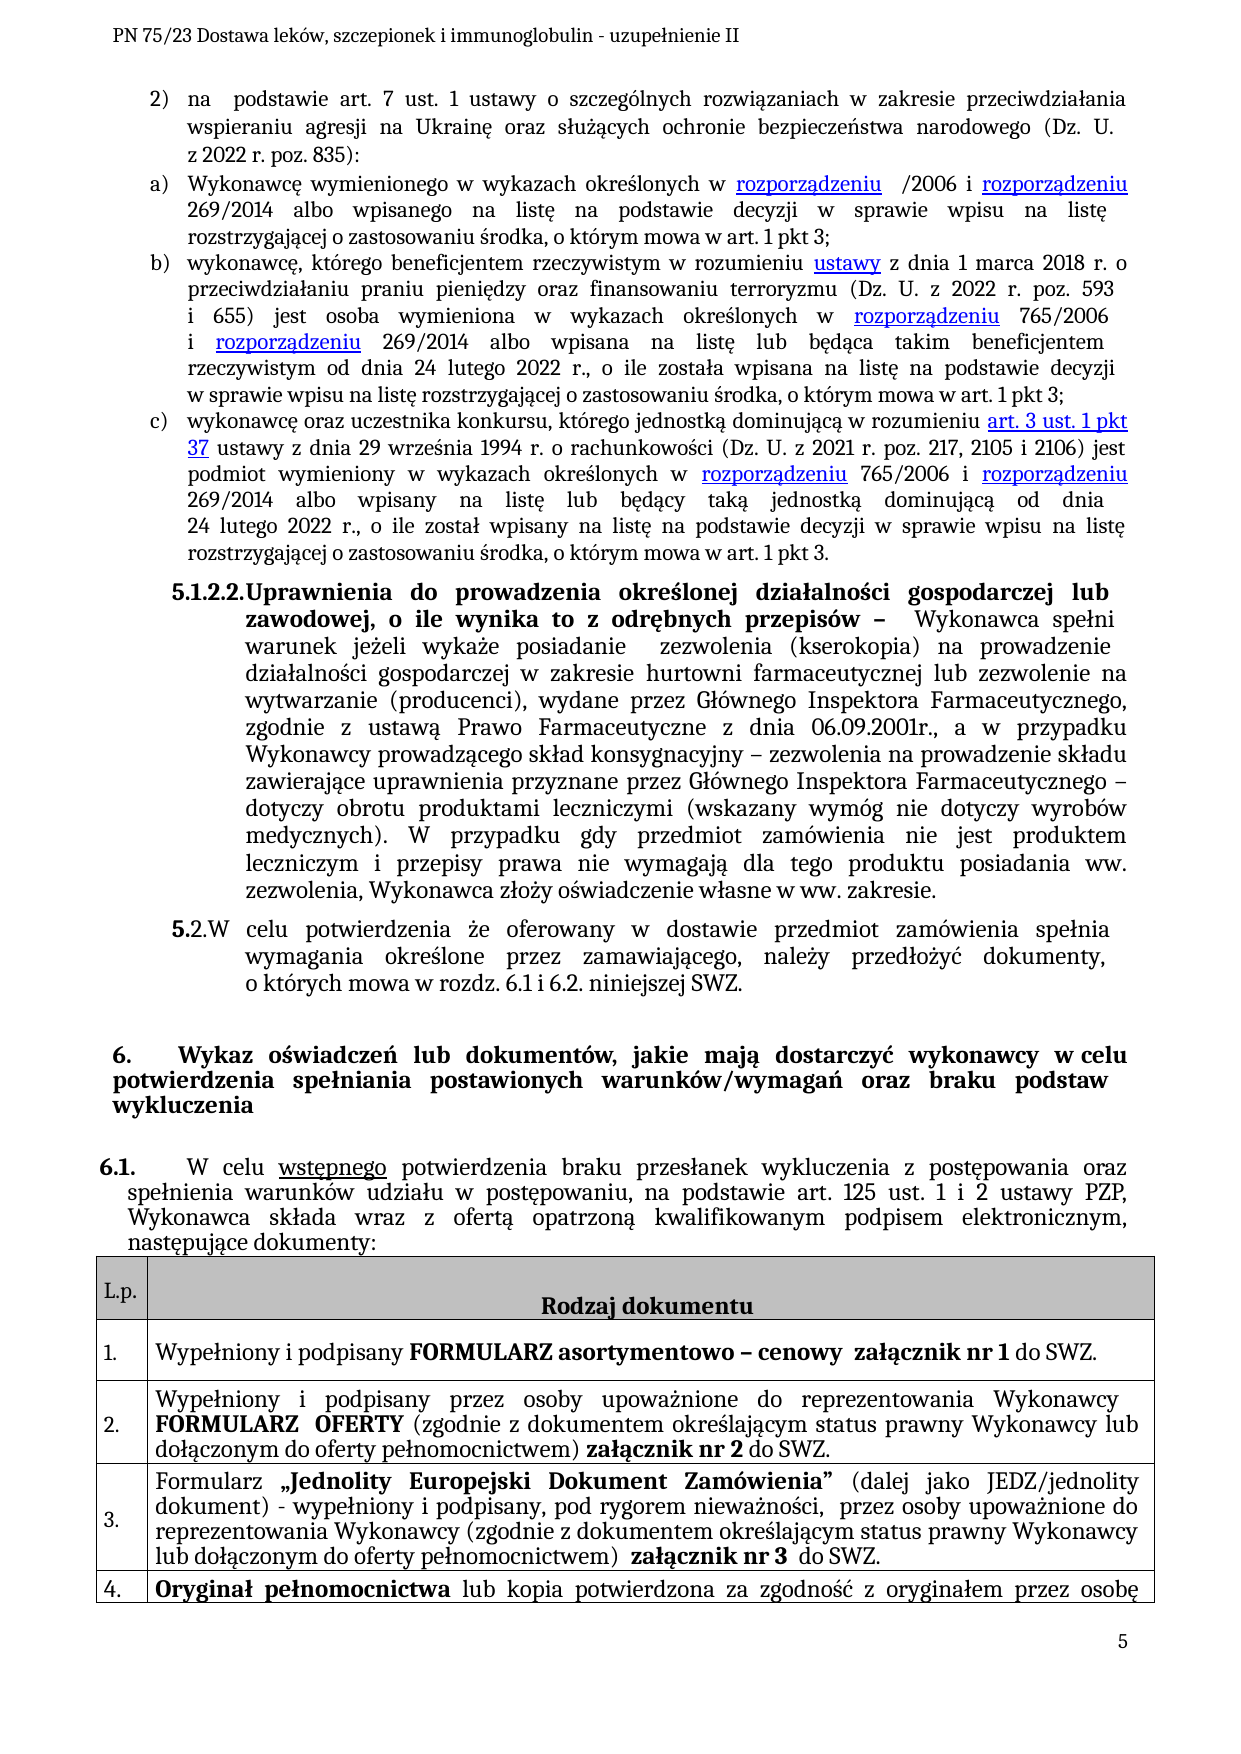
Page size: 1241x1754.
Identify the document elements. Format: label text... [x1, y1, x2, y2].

table_cell 3. [97, 1464, 147, 1570]
table_header Rodzaj dokumentu [148, 1257, 1154, 1319]
table_cell 2. [97, 1381, 147, 1462]
list Wykaz oświadczeń lub dokumentów, jakie mają dostarczyć wykonawcy w celu potwierdzenia spełniania postawionych warunków/wymagań oraz braku podstaw wykluczenia [112, 1043, 1128, 1118]
table_cell Formularz „Jednolity Europejski Dokument Zamówienia” (dalej jako JEDZ/jednolity dokument) - wypełniony i podpisany, pod rygorem nieważności, przez osoby upoważnione do reprezentowania Wykonawcy (zgodnie z dokumentem określającym status prawny Wykonawcy lub dołączonym do oferty pełnomocnictwem) załącznik nr 3 do SWZ. [148, 1464, 1154, 1570]
table_cell Wypełniony i podpisany przez osoby upoważnione do reprezentowania Wykonawcy FORMULARZ OFERTY (zgodnie z dokumentem określającym status prawny Wykonawcy lub dołączonym do oferty pełnomocnictwem) załącznik nr 2 do SWZ. [148, 1381, 1154, 1462]
table_cell 4. [97, 1571, 147, 1602]
table_header L.p. [97, 1257, 147, 1319]
text 5.2.W celu potwierdzenia że oferowany w dostawie przedmiot zamówienia spełnia wymagania określone przez zamawiającego, należy przedłożyć dokumenty, o których mowa w rozdz. 6.1 i 6.2. niniejszej SWZ. [172, 916, 1128, 997]
text 6.1. W celu wstępnego potwierdzenia braku przesłanek wykluczenia z postępowania oraz spełnienia warunków udziału w postępowaniu, na podstawie art. 125 ust. 1 i 2 ustawy PZP, Wykonawca składa wraz z ofertą opatrzoną kwalifikowanym podpisem elektronicznym, następujące dokumenty: [83, 1156, 1128, 1256]
table_cell Wypełniony i podpisany FORMULARZ asortymentowo – cenowy załącznik nr 1 do SWZ. [148, 1320, 1154, 1380]
text 5.1.2.2. Uprawnienia do prowadzenia określonej działalności gospodarczej lub zawodowej, o ile wynika to z odrębnych przepisów – Wykonawca spełni warunek jeżeli wykaże posiadanie zezwolenia (kserokopia) na prowadzenie działalności gospodarczej w zakresie hurtowni farmaceutycznej lub zezwolenie na wytwarzanie (producenci), wydane przez Głównego Inspektora Farmaceutycznego, zgodnie z ustawą Prawo Farmaceutyczne z dnia 06.09.2001r., a w przypadku Wykonawcy prowadzącego skład konsygnacyjny – zezwolenia na prowadzenie składu zawierające uprawnienia przyznane przez Głównego Inspektora Farmaceutycznego – dotyczy obrotu produktami leczniczymi (wskazany wymóg nie dotyczy wyrobów medycznych). W przypadku gdy przedmiot zamówienia nie jest produktem leczniczym i przepisy prawa nie wymagają dla tego produktu posiadania ww. zezwolenia, Wykonawca złoży oświadczenie własne w ww. zakresie. [172, 578, 1128, 903]
list wykonawcę oraz uczestnika konkursu, którego jednostką dominującą w rozumieniu art. 3 ust. 1 pkt 37 ustawy z dnia 29 września 1994 r. o rachunkowości (Dz. U. z 2021 r. poz. 217, 2105 i 2106) jest podmiot wymieniony w wykazach określonych w rozporządzeniu 765/2006 i rozporządzeniu 269/2014 albo wpisany na listę lub będący taką jednostką dominującą od dnia 24 lutego 2022 r., o ile został wpisany na listę na podstawie decyzji w sprawie wpisu na listę rozstrzygającej o zastosowaniu środka, o którym mowa w art. 1 pkt 3. [150, 408, 1128, 566]
list na podstawie art. 7 ust. 1 ustawy o szczególnych rozwiązaniach w zakresie przeciwdziałania wspieraniu agresji na Ukrainę oraz służących ochronie bezpieczeństwa narodowego (Dz. U. z 2022 r. poz. 835): [150, 85, 1128, 169]
list Wykonawcę wymienionego w wykazach określonych w rozporządzeniu /2006 i rozporządzeniu 269/2014 albo wpisanego na listę na podstawie decyzji w sprawie wpisu na listę rozstrzygającej o zastosowaniu środka, o którym mowa w art. 1 pkt 3; [150, 171, 1128, 250]
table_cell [148, 1571, 1154, 1602]
list wykonawcę, którego beneficjentem rzeczywistym w rozumieniu ustawy z dnia 1 marca 2018 r. o przeciwdziałaniu praniu pieniędzy oraz finansowaniu terroryzmu (Dz. U. z 2022 r. poz. 593 i 655) jest osoba wymieniona w wykazach określonych w rozporządzeniu 765/2006 i rozporządzeniu 269/2014 albo wpisana na listę lub będąca takim beneficjentem rzeczywistym od dnia 24 lutego 2022 r., o ile została wpisana na listę na podstawie decyzji w sprawie wpisu na listę rozstrzygającej o zastosowaniu środka, o którym mowa w art. 1 pkt 3; [150, 250, 1128, 408]
table_cell 1. [97, 1320, 147, 1380]
